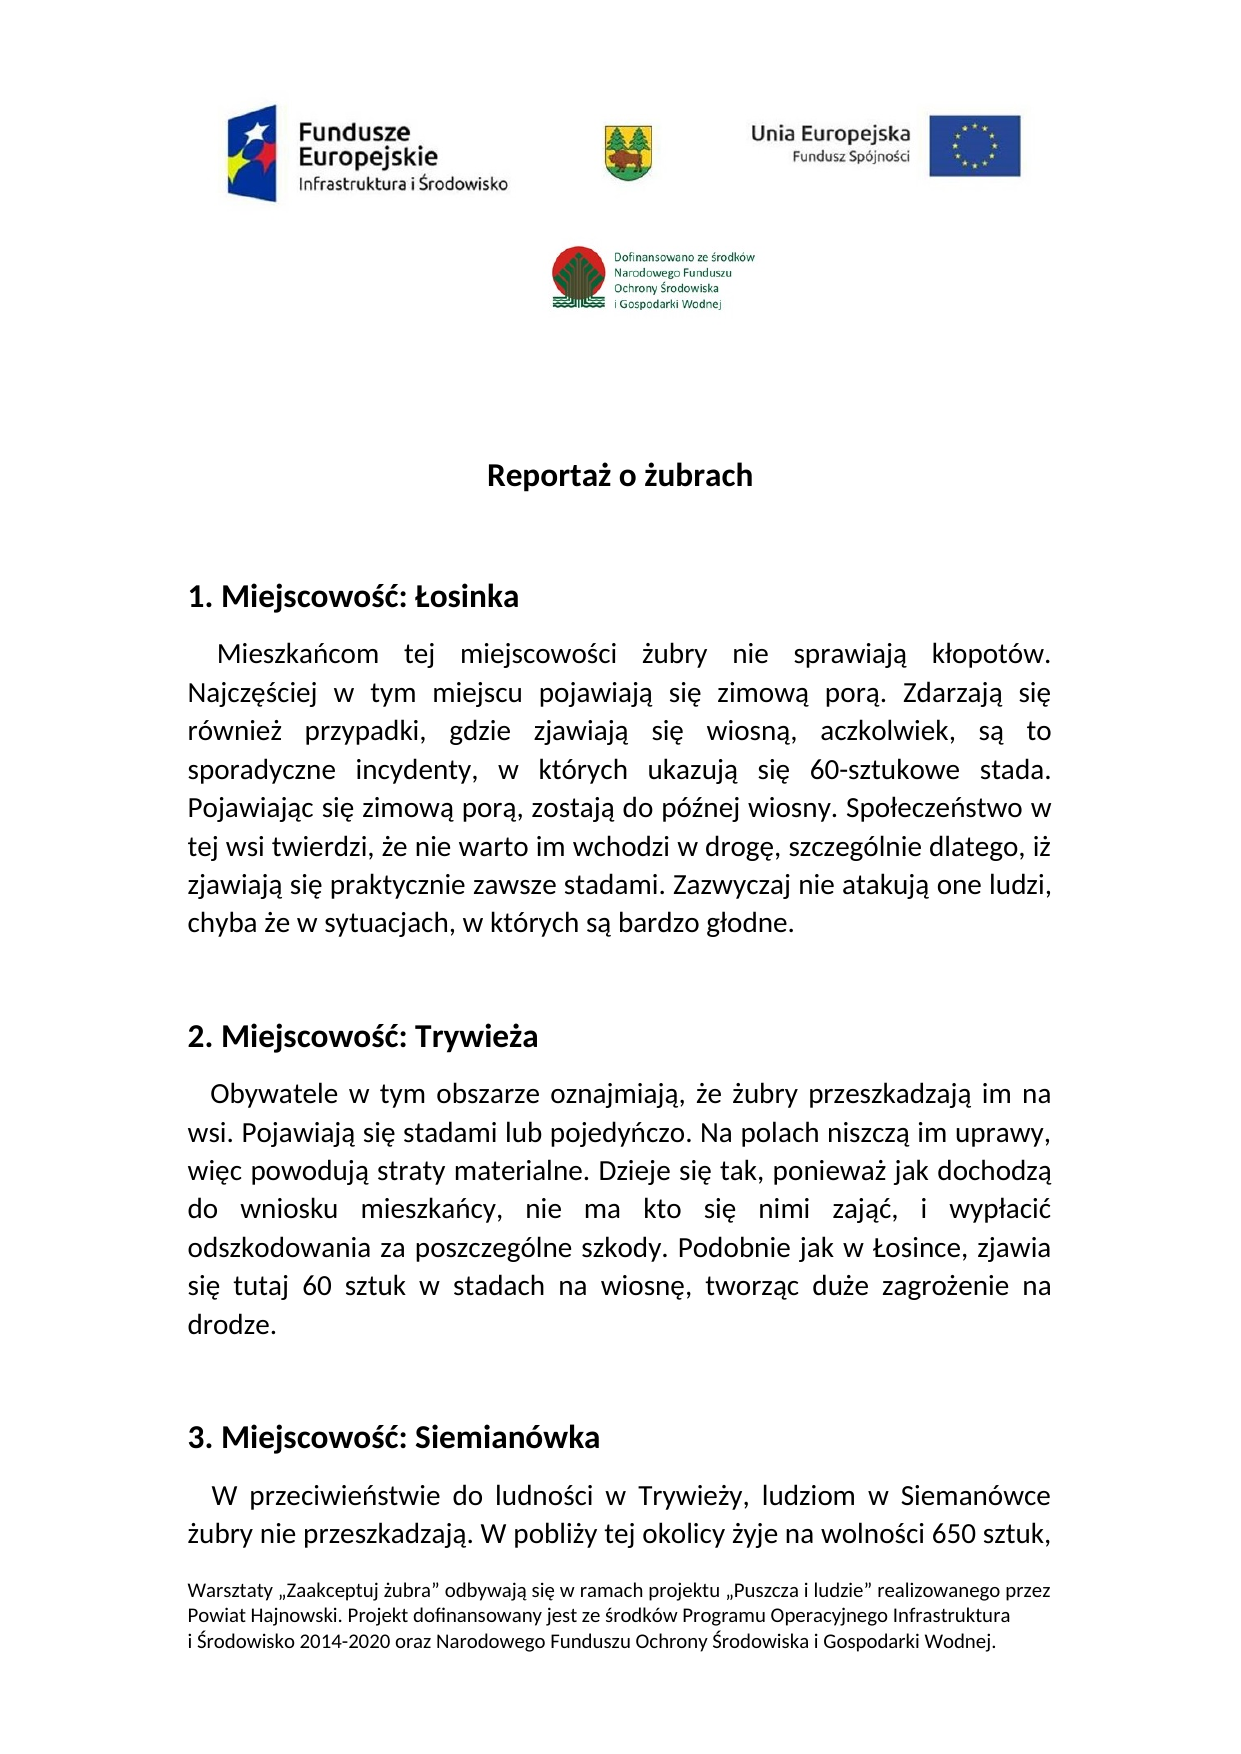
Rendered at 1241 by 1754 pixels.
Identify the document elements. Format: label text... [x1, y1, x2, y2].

list Miejscowość: Trywieża [187, 1015, 1053, 1055]
picture [187, 75, 1053, 333]
list Miejscowość: Siemianówka [187, 1416, 1053, 1457]
text Mieszkańcom tej miejscowości żubry nie sprawiają kłopotów. Najczęściej w tym miejscu pojawiają się zimową porą. Zdarzają się również przypadki, gdzie zjawiają się wiosną, aczkolwiek, są to sporadyczne incydenty, w których ukazują się 60-sztukowe stada. Pojawiając się zimową porą, zostają do późnej wiosny. Społeczeństwo w tej wsi twierdzi, że nie warto im wchodzi w drogę, szczególnie dlatego, iż zjawiają się praktycznie zawsze stadami. Zazwyczaj nie atakują one ludzi, chyba że w sytuacjach, w których są bardzo głodne. [187, 635, 1053, 940]
text Reportaż o żubrach [187, 453, 1053, 494]
text Obywatele w tym obszarze oznajmiają, że żubry przeszkadzają im na wsi. Pojawiają się stadami lub pojedyńczo. Na polach niszczą im uprawy, więc powodują straty materialne. Dzieje się tak, ponieważ jak dochodzą do wniosku mieszkańcy, nie ma kto się nimi zająć, i wypłacić odszkodowania za poszczególne szkody. Podobnie jak w Łosince, zjawia się tutaj 60 sztuk w stadach na wiosnę, tworząc duże zagrożenie na drodze. [187, 1075, 1053, 1342]
list Miejscowość: Łosinka [187, 575, 1053, 616]
